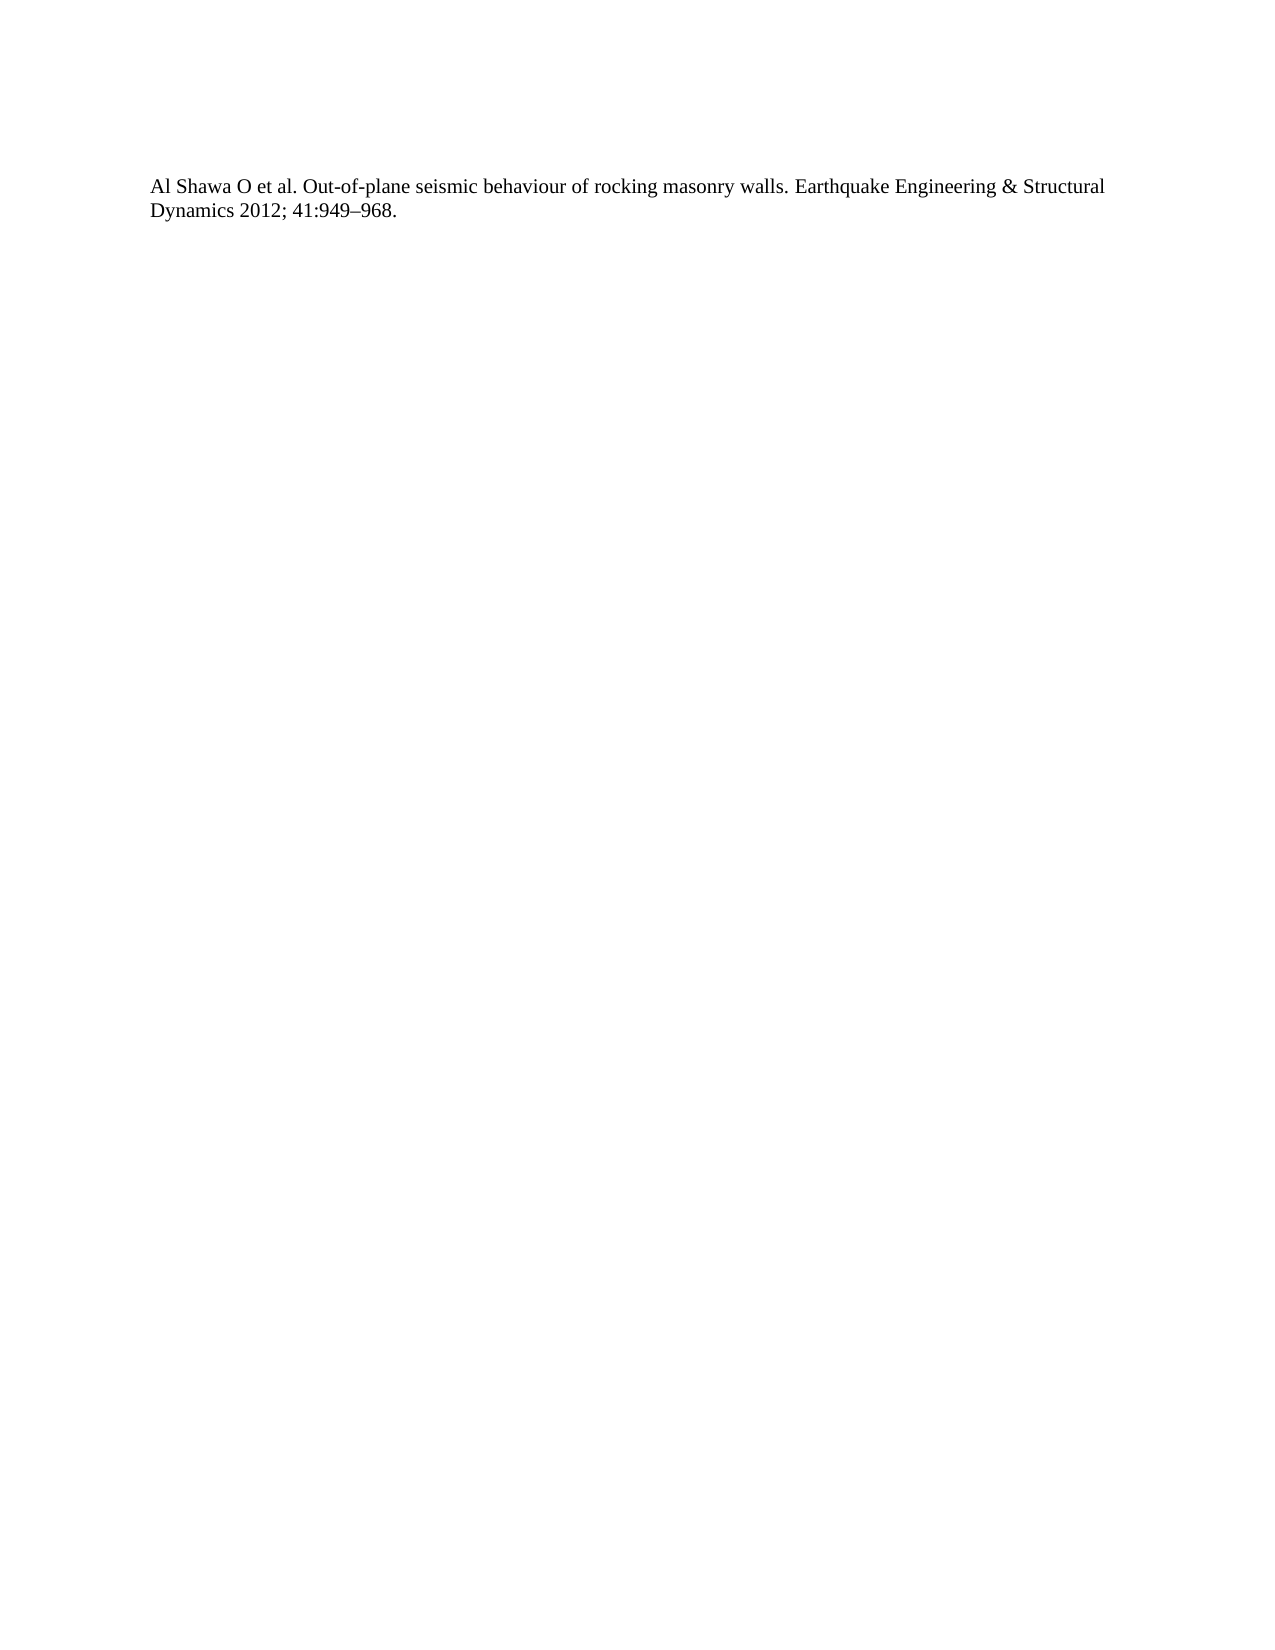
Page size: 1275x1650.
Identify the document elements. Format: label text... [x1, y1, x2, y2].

text Al Shawa O et al. Out-of-plane seismic behaviour of rocking masonry walls. Earthquake Engineering & Structural Dynamics 2012; 41:949–968. [150, 174, 1125, 222]
